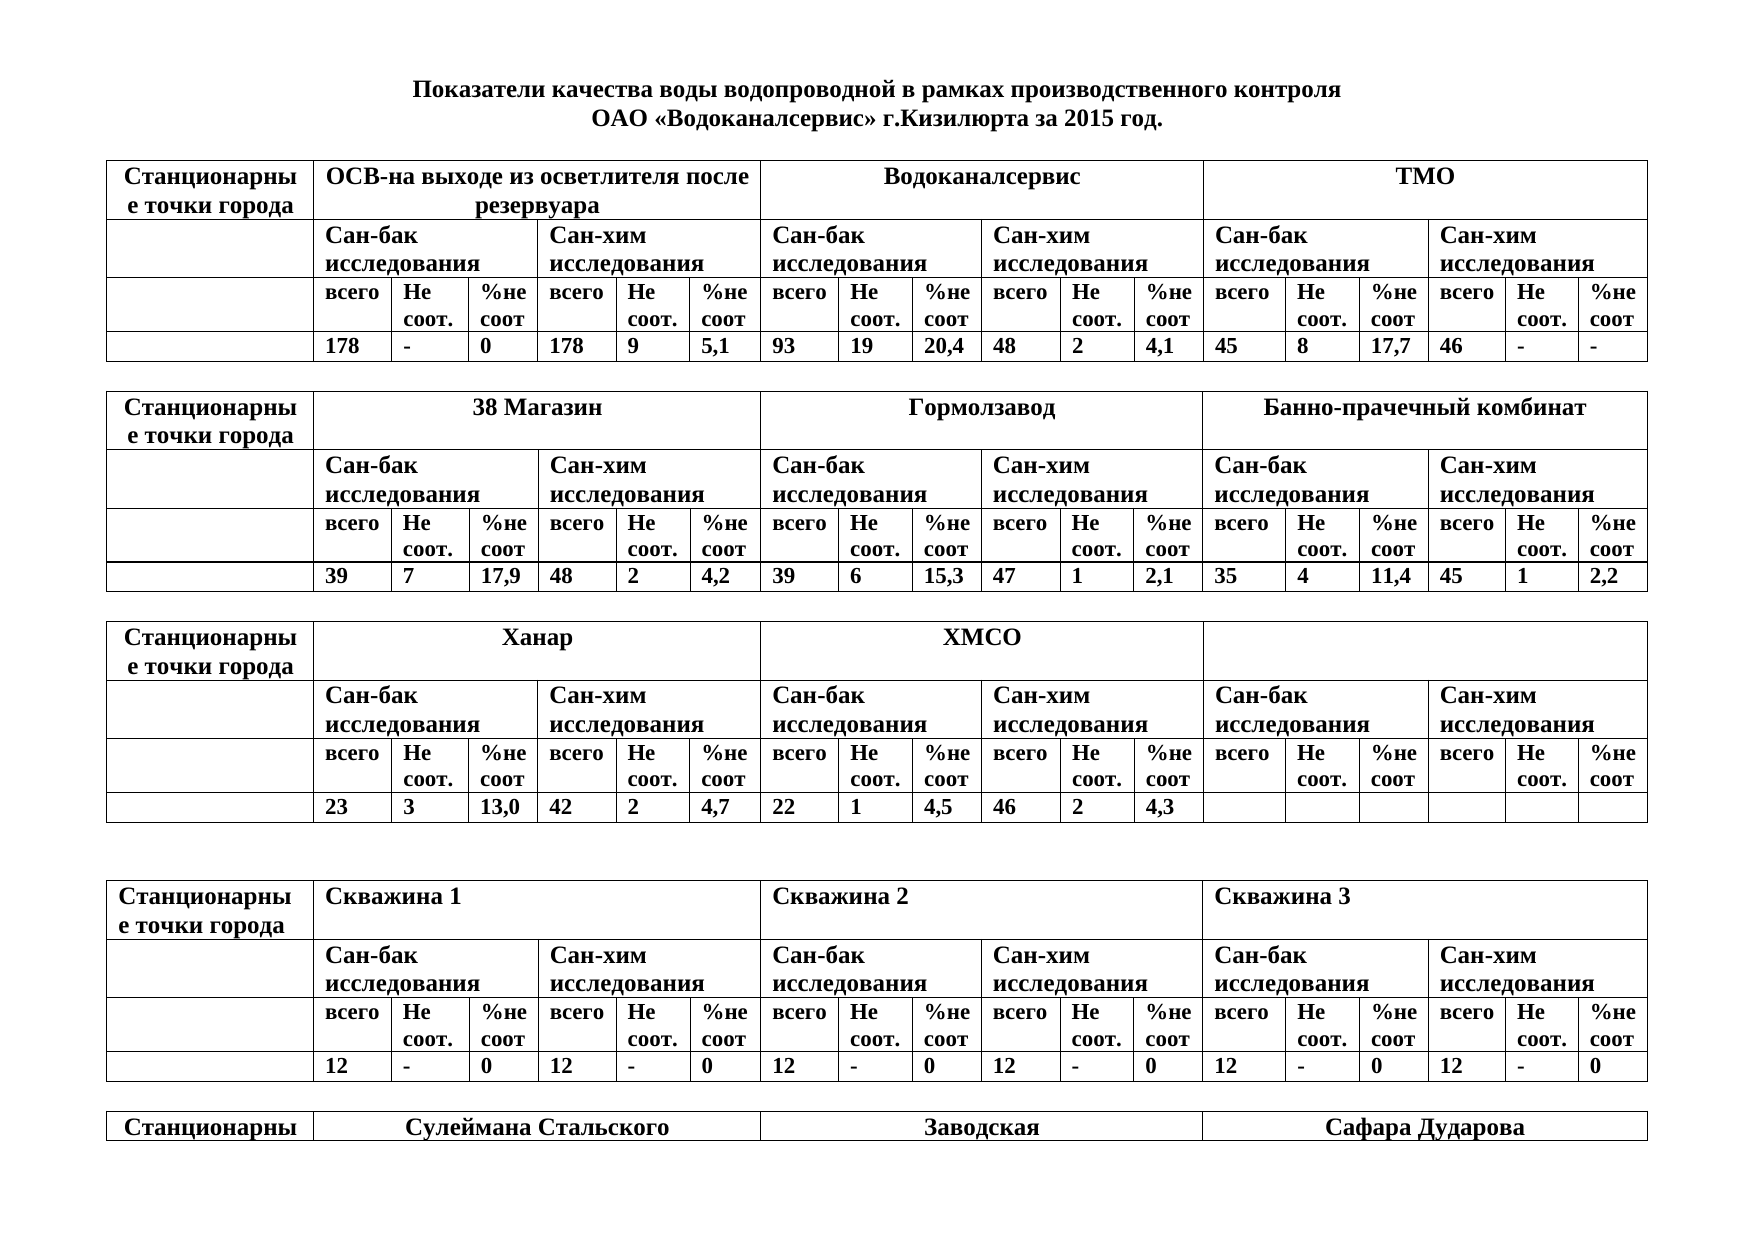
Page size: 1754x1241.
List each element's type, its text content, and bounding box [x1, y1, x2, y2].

table_cell - [392, 1052, 469, 1081]
table_cell Сан-бак исследования [1203, 450, 1428, 508]
table_cell [1579, 793, 1647, 822]
table_cell Не соот. [1506, 278, 1578, 331]
table_cell 45 [1204, 332, 1285, 361]
table_cell %не соот [1135, 739, 1203, 792]
table_cell 39 [314, 563, 391, 591]
table_cell - [1579, 332, 1647, 361]
table_cell Сан-бак исследования [314, 450, 538, 508]
table_cell 13,0 [469, 793, 537, 822]
table_cell - [392, 332, 468, 361]
table_cell всего [761, 739, 838, 792]
table_cell Не соот. [839, 998, 912, 1051]
table_cell Не соот. [1286, 739, 1359, 792]
table_cell %не соот [1134, 998, 1202, 1051]
table_cell %не соот [913, 278, 981, 331]
table_cell [107, 1052, 313, 1081]
table_cell - [1506, 332, 1578, 361]
table_cell %не соот [1134, 509, 1202, 561]
table_cell Сан-бак исследования [1203, 940, 1428, 997]
table_cell %не соот [913, 739, 981, 792]
table_cell [1286, 793, 1359, 822]
table_cell %не соот [691, 998, 760, 1051]
table_cell 17,9 [470, 563, 538, 591]
table_cell 48 [539, 563, 616, 591]
table_cell %не соот [1135, 278, 1203, 331]
table_cell Сан-хим исследования [539, 940, 760, 997]
table_cell [1360, 793, 1428, 822]
table_cell всего [761, 509, 838, 561]
table_cell - [839, 1052, 912, 1081]
table_cell 0 [1134, 1052, 1202, 1081]
table_header 38 Магазин [314, 392, 760, 449]
table_cell [107, 739, 313, 792]
table_cell 4,7 [690, 793, 760, 822]
table_cell Сан-хим исследования [982, 681, 1203, 738]
table_cell всего [1204, 739, 1285, 792]
table_cell - [1061, 1052, 1133, 1081]
table_cell 45 [1429, 563, 1505, 591]
table_cell 48 [982, 332, 1060, 361]
table_cell 0 [469, 332, 537, 361]
table_cell всего [1429, 739, 1505, 792]
table_cell 46 [982, 793, 1060, 822]
table_cell всего [982, 998, 1060, 1051]
table_cell 12 [539, 1052, 616, 1081]
table_cell %не соот [913, 998, 981, 1051]
table_cell Сан-хим исследования [1429, 450, 1647, 508]
table_header Гормолзавод [761, 392, 1202, 449]
table_cell Не соот. [1506, 998, 1578, 1051]
table_cell Сан-бак исследования [314, 681, 537, 738]
table_cell 0 [1360, 1052, 1428, 1081]
table_cell 3 [392, 793, 468, 822]
table_cell всего [314, 998, 391, 1051]
table_cell [107, 940, 313, 997]
table_cell Не соот. [1061, 278, 1134, 331]
table_header ОСВ-на выходе из осветлителя после резервуара [314, 161, 760, 219]
table_cell 2,2 [1579, 563, 1647, 591]
table_cell 8 [1286, 332, 1359, 361]
table_cell Не соот. [1506, 509, 1578, 561]
table_cell 2 [617, 563, 690, 591]
table_header Станционарные точки города [107, 161, 313, 219]
table_cell 4,5 [913, 793, 981, 822]
table_cell [107, 563, 313, 591]
table_cell всего [1203, 998, 1285, 1051]
table_cell Сан-бак исследования [314, 220, 537, 277]
table_cell 0 [470, 1052, 538, 1081]
table_cell 11,4 [1360, 563, 1428, 591]
table_cell Сан-бак исследования [314, 940, 538, 997]
table_cell Не соот. [1061, 998, 1133, 1051]
table_cell %не соот [469, 278, 537, 331]
table_cell Не соот. [392, 509, 469, 561]
table_cell всего [314, 278, 391, 331]
table_header Скважина 1 [314, 881, 760, 939]
table_cell 47 [982, 563, 1060, 591]
table_cell 12 [314, 1052, 391, 1081]
table_cell 178 [314, 332, 391, 361]
table_cell - [1286, 1052, 1359, 1081]
table_cell [107, 278, 313, 331]
table_cell 5,1 [690, 332, 760, 361]
table_cell 93 [761, 332, 838, 361]
table_header Водоканалсервис [761, 161, 1203, 219]
table_header Станционарные точки города [107, 392, 313, 449]
table_cell 0 [691, 1052, 760, 1081]
table_cell Не соот. [392, 278, 468, 331]
table_cell Не соот. [1061, 509, 1133, 561]
table_cell всего [538, 739, 616, 792]
table_cell всего [1203, 509, 1285, 561]
table_cell Не соот. [839, 278, 912, 331]
table_cell %не соот [469, 739, 537, 792]
table_cell Сан-хим исследования [1429, 681, 1647, 738]
table_cell 1 [1506, 563, 1578, 591]
table_header Станционарные точки города [107, 881, 313, 939]
table_cell 7 [392, 563, 469, 591]
table_header Сафара Дударова [1203, 1112, 1647, 1140]
table_cell Сан-бак исследования [761, 220, 981, 277]
table_cell [107, 998, 313, 1051]
table_cell Сан-хим исследования [538, 681, 760, 738]
table_cell 20,4 [913, 332, 981, 361]
table_cell Сан-хим исследования [1429, 220, 1647, 277]
table_cell 19 [839, 332, 912, 361]
table_cell %не соот [470, 509, 538, 561]
table_cell 42 [538, 793, 616, 822]
table_cell всего [1429, 998, 1505, 1051]
table_cell Не соот. [1286, 278, 1359, 331]
table_cell всего [761, 278, 838, 331]
table_cell %не соот [470, 998, 538, 1051]
table_header Скважина 2 [761, 881, 1202, 939]
table_cell 178 [538, 332, 616, 361]
table_cell всего [1429, 509, 1505, 561]
table_cell 12 [761, 1052, 838, 1081]
table_cell %не соот [1360, 998, 1428, 1051]
table_cell - [617, 1052, 690, 1081]
table_cell [107, 450, 313, 508]
table_cell Не соот. [392, 998, 469, 1051]
table_cell Не соот. [617, 998, 690, 1051]
text Показатели качества воды водопроводной в рамках производственного контроля [118, 74, 1636, 103]
table_cell %не соот [1579, 278, 1647, 331]
table_cell всего [761, 998, 838, 1051]
table_cell 4,1 [1135, 332, 1203, 361]
table_cell [1506, 793, 1578, 822]
table_header Банно-прачечный комбинат [1203, 392, 1647, 449]
table_cell всего [539, 998, 616, 1051]
table_cell %не соот [1360, 739, 1428, 792]
table_cell [107, 509, 313, 561]
table_cell [1429, 793, 1505, 822]
table_cell Не соот. [839, 739, 912, 792]
table_cell 35 [1203, 563, 1285, 591]
table_cell Сан-бак исследования [761, 450, 981, 508]
table_cell Сан-бак исследования [1204, 681, 1428, 738]
table_cell Не соот. [617, 509, 690, 561]
table_cell всего [314, 509, 391, 561]
table_cell Сан-хим исследования [982, 450, 1202, 508]
table_cell %не соот [690, 739, 760, 792]
table_cell 15,3 [913, 563, 981, 591]
table_cell 2 [617, 793, 689, 822]
table_cell Сан-хим исследования [982, 220, 1203, 277]
table_cell Не соот. [1286, 509, 1359, 561]
table_cell всего [1204, 278, 1285, 331]
table_cell 22 [761, 793, 838, 822]
table_cell %не соот [1360, 278, 1428, 331]
table_cell [107, 220, 313, 277]
table_cell 2 [1061, 793, 1134, 822]
table_cell %не соот [913, 509, 981, 561]
table_header Скважина 3 [1203, 881, 1647, 939]
table_cell 4,2 [691, 563, 760, 591]
table_cell всего [982, 278, 1060, 331]
table_cell Не соот. [617, 739, 689, 792]
table_cell всего [982, 509, 1060, 561]
table_cell 4 [1286, 563, 1359, 591]
table_cell %не соот [1579, 509, 1647, 561]
table_cell 0 [913, 1052, 981, 1081]
table_cell 6 [839, 563, 912, 591]
table_cell [1204, 793, 1285, 822]
table_cell 9 [617, 332, 689, 361]
table_cell %не соот [1360, 509, 1428, 561]
table_header Станционарные точки города [107, 622, 313, 679]
table_cell [107, 681, 313, 738]
table_cell Сан-бак исследования [761, 681, 981, 738]
table_cell 39 [761, 563, 838, 591]
table_cell Не соот. [839, 509, 912, 561]
table_cell 1 [839, 793, 912, 822]
table_cell 2,1 [1134, 563, 1202, 591]
table_cell всего [1429, 278, 1505, 331]
table_cell Сан-хим исследования [982, 940, 1202, 997]
table_header ХМСО [761, 622, 1203, 679]
table_cell 23 [314, 793, 391, 822]
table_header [314, 1112, 760, 1140]
table_cell %не соот [691, 509, 760, 561]
table_cell - [1506, 1052, 1578, 1081]
table_cell всего [538, 278, 616, 331]
table_cell Не соот. [1506, 739, 1578, 792]
table_cell %не соот [690, 278, 760, 331]
table_cell Сан-бак исследования [1204, 220, 1428, 277]
table_cell 12 [1203, 1052, 1285, 1081]
table_header ТМО [1204, 161, 1647, 219]
table_cell 12 [982, 1052, 1060, 1081]
table_cell Не соот. [1286, 998, 1359, 1051]
table_cell 4,3 [1135, 793, 1203, 822]
table_cell 0 [1579, 1052, 1647, 1081]
table_cell 1 [1061, 563, 1133, 591]
table_cell Сан-хим исследования [538, 220, 760, 277]
table_header Заводская [761, 1112, 1202, 1140]
table_cell Не соот. [392, 739, 468, 792]
table_cell [107, 332, 313, 361]
table_cell %не соот [1579, 998, 1647, 1051]
table_cell Не соот. [617, 278, 689, 331]
table_cell Сан-бак исследования [761, 940, 981, 997]
table_cell 2 [1061, 332, 1134, 361]
table_cell всего [539, 509, 616, 561]
table_cell 12 [1429, 1052, 1505, 1081]
table_cell 46 [1429, 332, 1505, 361]
table_cell всего [982, 739, 1060, 792]
table_cell Сан-хим исследования [1429, 940, 1647, 997]
table_cell %не соот [1579, 739, 1647, 792]
table_cell [107, 793, 313, 822]
table_cell всего [314, 739, 391, 792]
table_cell Не соот. [1061, 739, 1134, 792]
table_header [1204, 622, 1647, 679]
table_header Ханар [314, 622, 760, 679]
text ОАО «Водоканалсервис» г.Кизилюрта за 2015 год. [118, 103, 1636, 131]
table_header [107, 1112, 313, 1140]
table_cell Сан-хим исследования [539, 450, 760, 508]
table_cell 17,7 [1360, 332, 1428, 361]
